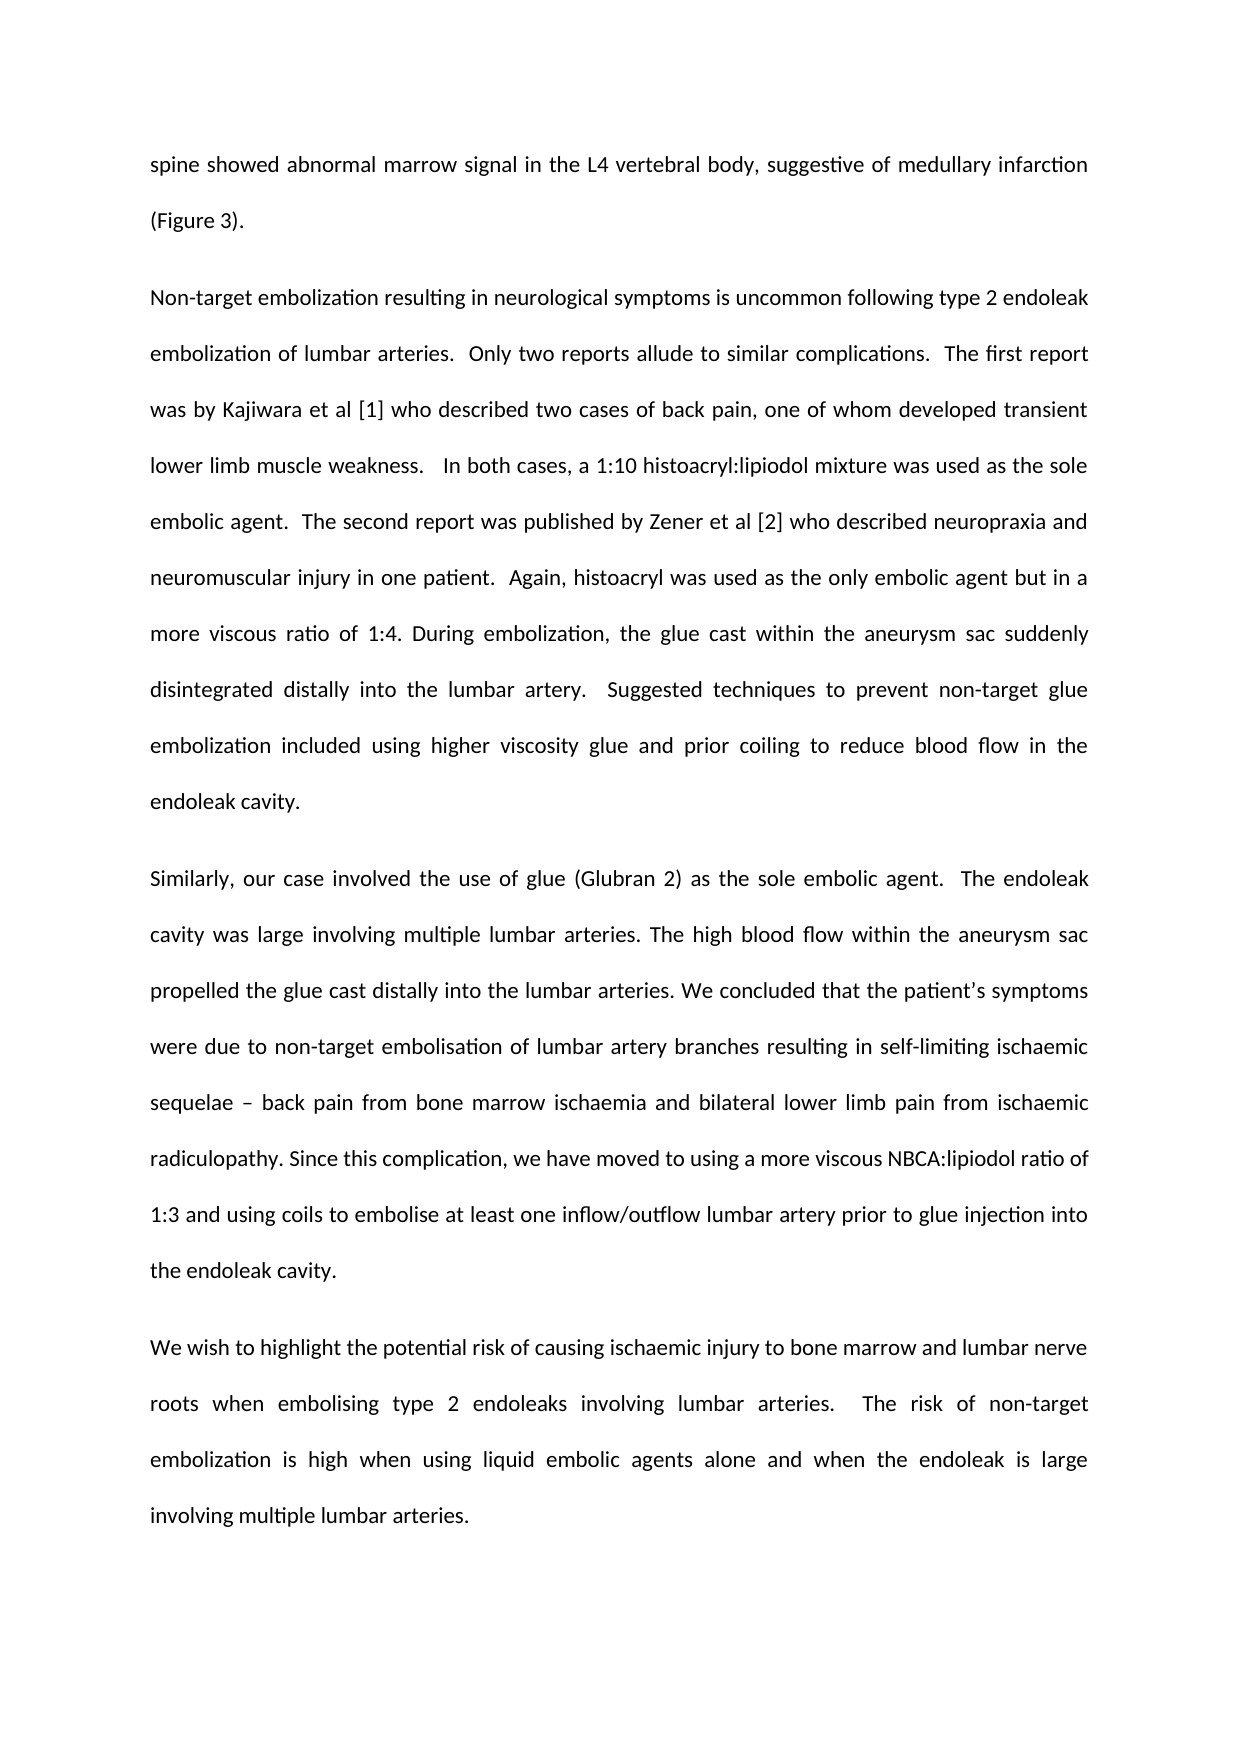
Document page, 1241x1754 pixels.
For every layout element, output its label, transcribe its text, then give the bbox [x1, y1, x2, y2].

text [150, 150, 1090, 234]
text Non-target embolization resulting in neurological symptoms is uncommon following type 2 endoleak embolization of lumbar arteries. Only two reports allude to similar complications. The first report was by Kajiwara et al [1] who described two cases of back pain, one of whom developed transient lower limb muscle weakness. In both cases, a 1:10 histoacryl:lipiodol mixture was used as the sole embolic agent. The second report was published by Zener et al [2] who described neuropraxia and neuromuscular injury in one patient. Again, histoacryl was used as the only embolic agent but in a more viscous ratio of 1:4. During embolization, the glue cast within the aneurysm sac suddenly disintegrated distally into the lumbar artery. Suggested techniques to prevent non-target glue embolization included using higher viscosity glue and prior coiling to reduce blood flow in the endoleak cavity. [150, 283, 1090, 815]
text Similarly, our case involved the use of glue (Glubran 2) as the sole embolic agent. The endoleak cavity was large involving multiple lumbar arteries. The high blood flow within the aneurysm sac propelled the glue cast distally into the lumbar arteries. We concluded that the patient’s symptoms were due to non-target embolisation of lumbar artery branches resulting in self-limiting ischaemic sequelae – back pain from bone marrow ischaemia and bilateral lower limb pain from ischaemic radiculopathy. Since this complication, we have moved to using a more viscous NBCA:lipiodol ratio of 1:3 and using coils to embolise at least one inflow/outflow lumbar artery prior to glue injection into the endoleak cavity. [150, 864, 1090, 1284]
text We wish to highlight the potential risk of causing ischaemic injury to bone marrow and lumbar nerve roots when embolising type 2 endoleaks involving lumbar arteries. The risk of non-target embolization is high when using liquid embolic agents alone and when the endoleak is large involving multiple lumbar arteries. [150, 1333, 1090, 1529]
